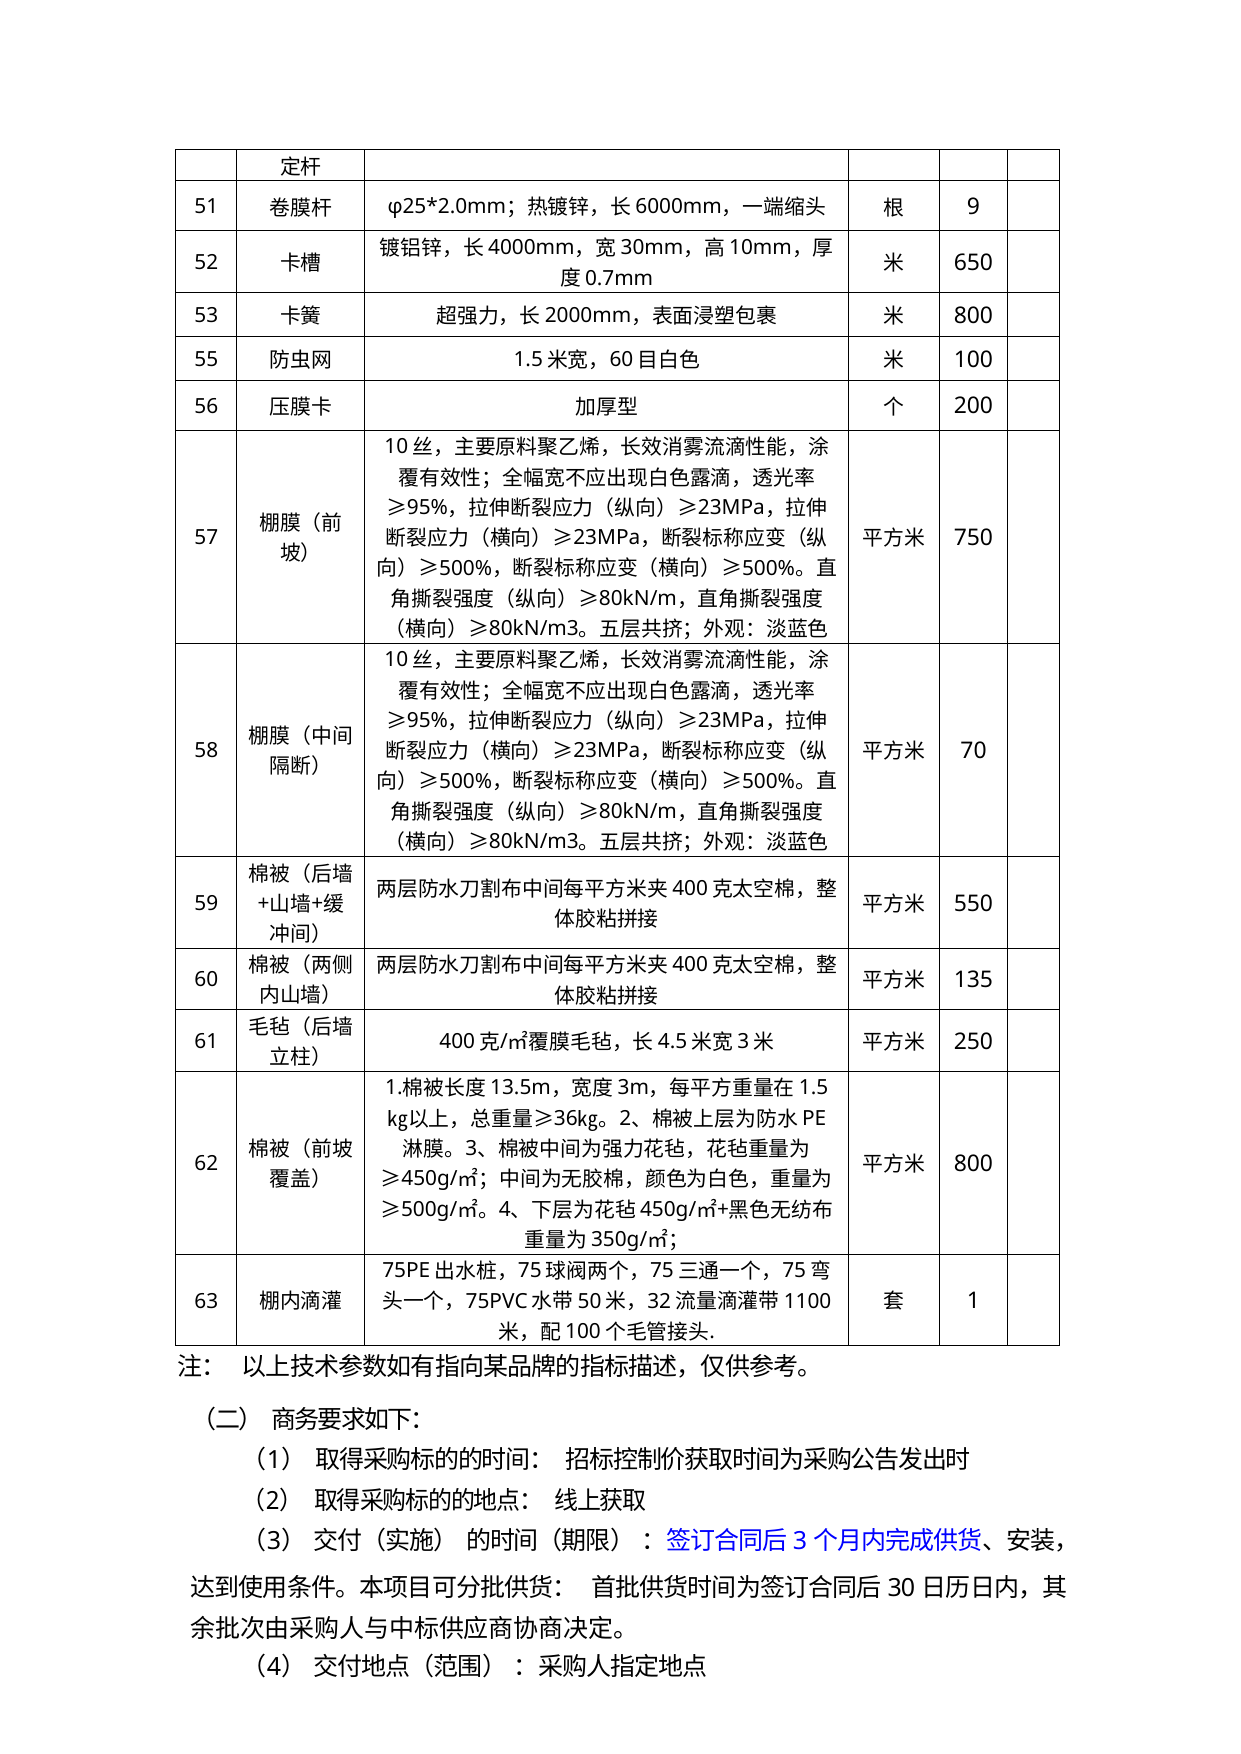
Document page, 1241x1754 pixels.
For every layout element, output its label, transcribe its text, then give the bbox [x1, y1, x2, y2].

text （4） 交付地点（范围） ：采购人指定地点 [177, 1650, 1086, 1681]
table_cell 米 [849, 293, 939, 336]
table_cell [365, 150, 848, 180]
text 达到使用条件。本项目可分批供货： 首批供货时间为签订合同后 30 日历日内，其 余批次由采购人与中标供应商协商决定。 [190, 1567, 1075, 1645]
table_cell 56 [176, 381, 236, 429]
table_cell 根 [849, 150, 939, 180]
table_cell 两层防水刀割布中间每平方米夹400克太空棉，整体胶粘拼接 [365, 949, 848, 1009]
table_cell 平方米 [849, 1072, 939, 1253]
table_cell 加厚型 [365, 381, 848, 429]
table_cell 棉被（两侧内山墙） [237, 949, 364, 1009]
table_cell 平方米 [849, 644, 939, 856]
table_cell 400克/㎡覆膜毛毡，长4.5米宽3米 [365, 1010, 848, 1071]
table_cell 平方米 [849, 949, 939, 1009]
table_cell 超强力，长2000mm，表面浸塑包裹 [365, 293, 848, 336]
table_cell [1008, 1072, 1059, 1253]
table_cell 1 [940, 150, 1007, 180]
table_cell 51 [176, 181, 236, 230]
text 注： 以上技术参数如有指向某品牌的指标描述，仅供参考。 [177, 1346, 1086, 1383]
text （2） 取得采购标的的地点： 线上获取 [177, 1486, 1086, 1515]
table_cell 800 [940, 293, 1007, 336]
table_cell 52 [176, 231, 236, 292]
table_cell 550 [940, 857, 1007, 947]
table_cell 卡槽 [237, 231, 364, 292]
table_cell 平方米 [849, 857, 939, 947]
table_cell 58 [176, 644, 236, 856]
table_cell 250 [940, 1010, 1007, 1071]
table_cell [1008, 431, 1059, 643]
table_cell 60 [176, 949, 236, 1009]
table_cell 棚膜（中间隔断） [237, 644, 364, 856]
table_cell 卷膜侧杆固定杆 [237, 150, 364, 180]
table_cell [1008, 150, 1059, 180]
table_cell [1008, 337, 1059, 379]
table_cell 防虫网 [237, 337, 364, 379]
table_cell 1.棉被长度13.5m，宽度3m，每平方重量在1.5㎏以上，总重量≥36㎏。2、棉被上层为防水PE淋膜。3、棉被中间为强力花毡，花毡重量为≥450g/㎡；中间为无胶棉，颜色为白色，重量为≥500g/㎡。4、下层为花毡450g/㎡+黑色无纺布重量为350g/㎡； [365, 1072, 848, 1253]
table_cell 1.5米宽，60目白色 [365, 337, 848, 379]
table_cell 800 [940, 1072, 1007, 1253]
table_cell 卷膜杆 [237, 181, 364, 230]
table_cell 镀铝锌，长4000mm，宽30mm，高10mm，厚度0.7mm [365, 231, 848, 292]
table_cell 棉被（前坡覆盖） [237, 1072, 364, 1253]
table_cell [1008, 231, 1059, 292]
text （二） 商务要求如下： [177, 1405, 1086, 1434]
table_cell [1008, 293, 1059, 336]
table_cell 750 [940, 431, 1007, 643]
table_cell 75PE出水桩，75球阀两个，75三通一个，75弯头一个，75PVC水带50米，32流量滴灌带1100米，配100个毛管接头. [365, 1255, 848, 1345]
table_cell 70 [940, 644, 1007, 856]
table_cell 57 [176, 431, 236, 643]
table_cell 米 [849, 231, 939, 292]
table_cell 棚膜（前坡） [237, 431, 364, 643]
table_cell 53 [176, 293, 236, 336]
table_cell 62 [176, 1072, 236, 1253]
table_cell 平方米 [849, 431, 939, 643]
table_cell φ25*2.0mm；热镀锌，长6000mm，一端缩头 [365, 181, 848, 230]
table_cell 135 [940, 949, 1007, 1009]
table_cell [1008, 1255, 1059, 1345]
table_cell [1008, 857, 1059, 947]
table_cell 毛毡（后墙立柱） [237, 1010, 364, 1071]
table_cell 10丝，主要原料聚乙烯，长效消雾流滴性能，涂覆有效性；全幅宽不应出现白色露滴，透光率≥95%，拉伸断裂应力（纵向）≥23MPa，拉伸断裂应力（横向）≥23MPa，断裂标称应变（纵向）≥500%，断裂标称应变（横向）≥500%。直角撕裂强度（纵向）≥80kN/m，直角撕裂强度（横向）≥80kN/m3。五层共挤；外观：淡蓝色 [365, 644, 848, 856]
table_cell 650 [940, 231, 1007, 292]
table_cell 个 [849, 381, 939, 429]
table_cell 套 [849, 1255, 939, 1345]
table_cell 棉被（后墙+山墙+缓冲间） [237, 857, 364, 947]
table_cell 米 [849, 337, 939, 379]
table_cell [1008, 949, 1059, 1009]
table_cell 两层防水刀割布中间每平方米夹400克太空棉，整体胶粘拼接 [365, 857, 848, 947]
table_cell [1008, 181, 1059, 230]
table_cell 1 [940, 1255, 1007, 1345]
table_cell 59 [176, 857, 236, 947]
table_cell 61 [176, 1010, 236, 1071]
text （3） 交付（实施） 的时间（期限） ：签订合同后 3 个月内完成供货、安装， [177, 1527, 1086, 1556]
table_cell 55 [176, 337, 236, 379]
table_cell 10丝，主要原料聚乙烯，长效消雾流滴性能，涂覆有效性；全幅宽不应出现白色露滴，透光率≥95%，拉伸断裂应力（纵向）≥23MPa，拉伸断裂应力（横向）≥23MPa，断裂标称应变（纵向）≥500%，断裂标称应变（横向）≥500%。直角撕裂强度（纵向）≥80kN/m，直角撕裂强度（横向）≥80kN/m3。五层共挤；外观：淡蓝色 [365, 431, 848, 643]
text （1） 取得采购标的的时间： 招标控制价获取时间为采购公告发出时 [177, 1446, 1086, 1475]
table_cell 63 [176, 1255, 236, 1345]
table_cell 卡簧 [237, 293, 364, 336]
table_cell 50 [176, 150, 236, 180]
table_cell [1008, 1010, 1059, 1071]
table_cell [1008, 644, 1059, 856]
table_cell 根 [849, 181, 939, 230]
table_cell 棚内滴灌 [237, 1255, 364, 1345]
table_cell 平方米 [849, 1010, 939, 1071]
table_cell 9 [940, 181, 1007, 230]
table_cell [1008, 381, 1059, 429]
table_cell 压膜卡 [237, 381, 364, 429]
table_cell 200 [940, 381, 1007, 429]
table_cell 100 [940, 337, 1007, 379]
